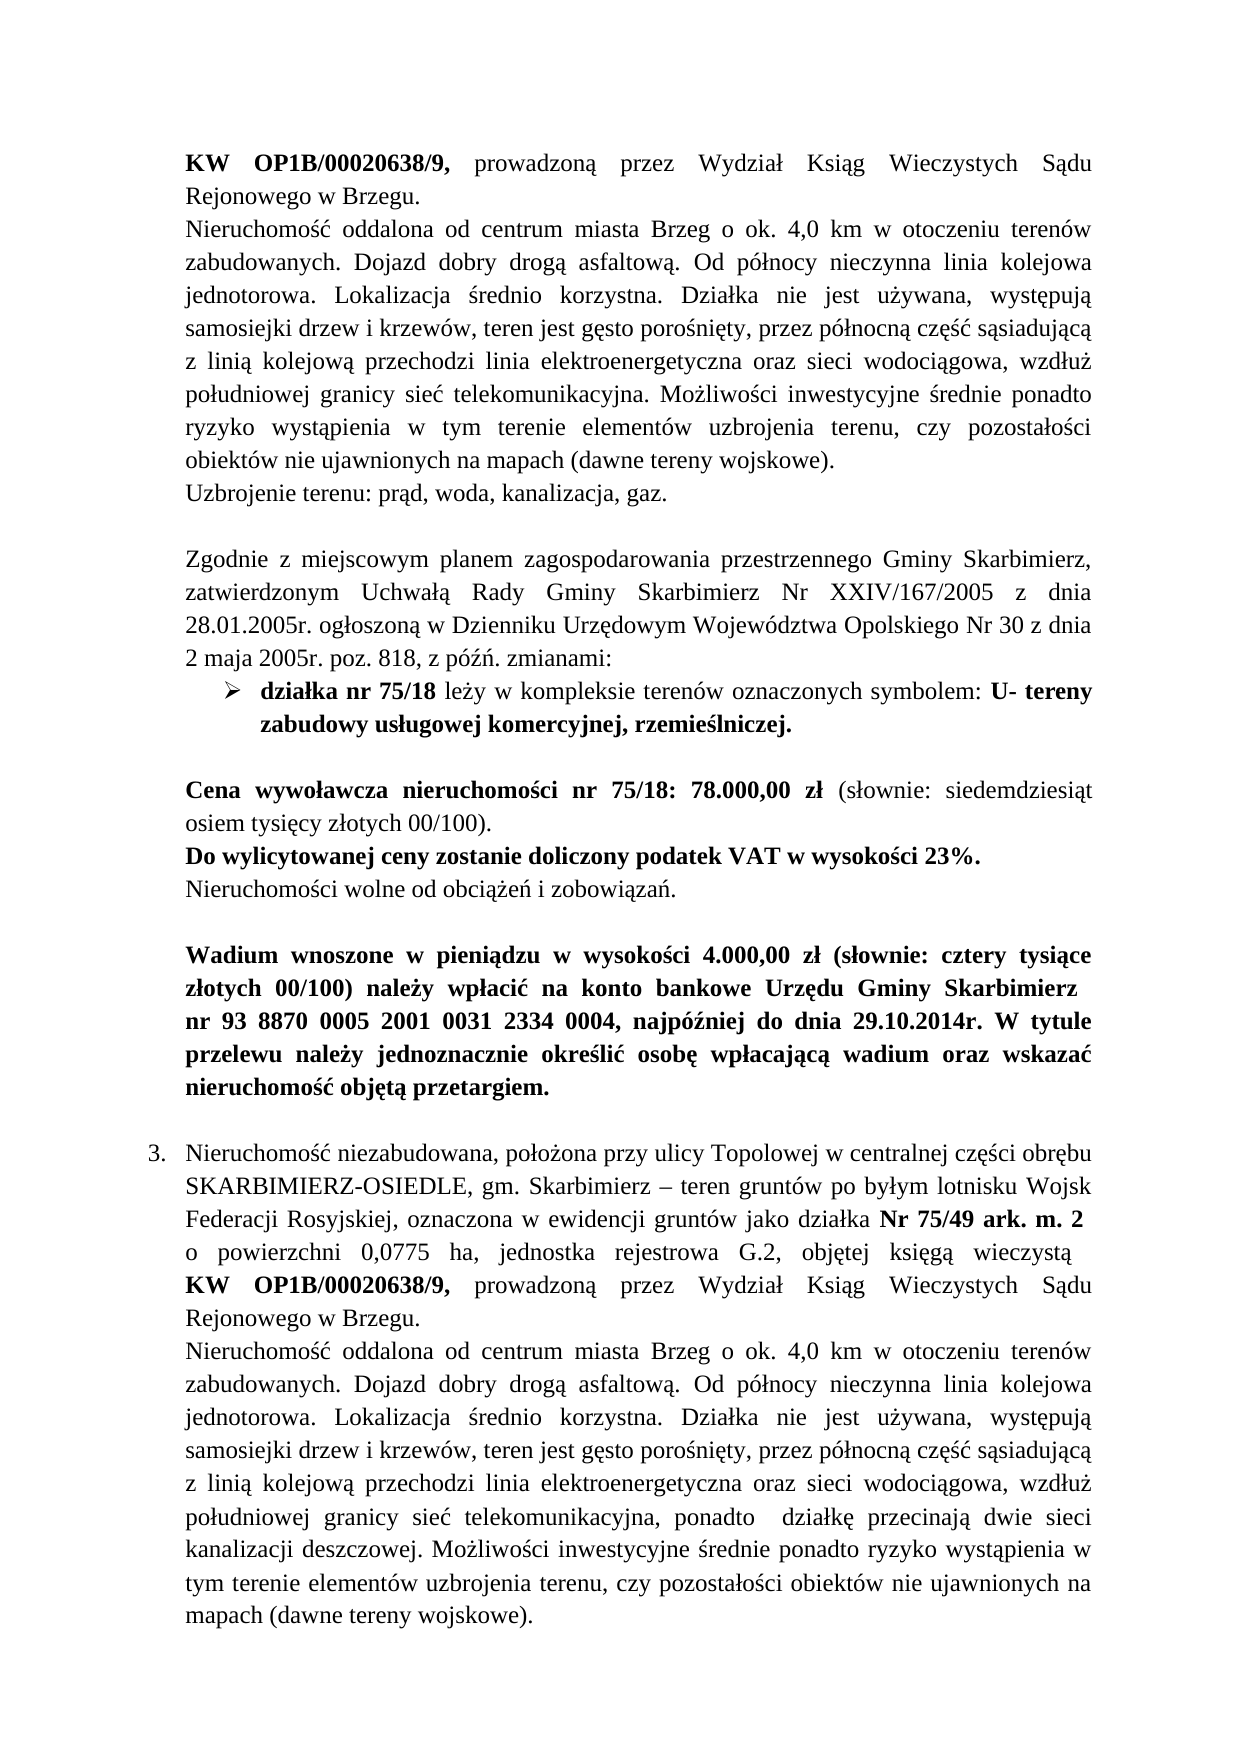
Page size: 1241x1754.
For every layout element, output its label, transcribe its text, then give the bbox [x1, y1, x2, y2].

list Cena wywoławcza nieruchomości nr 75/18: 78.000,00 zł (słownie: siedemdziesiąt osiem tysięcy złotych 00/100). [185, 775, 1092, 837]
list działka nr 75/18 leży w kompleksie terenów oznaczonych symbolem: U- tereny zabudowy usługowej komercyjnej, rzemieślniczej. [223, 676, 1092, 738]
text Do wylicytowanej ceny zostanie doliczony podatek VAT w wysokości 23%. [148, 841, 1092, 870]
list Nieruchomość oddalona od centrum miasta Brzeg o ok. 4,0 km w otoczeniu terenów zabudowanych. Dojazd dobry drogą asfaltową. Od północy nieczynna linia kolejowa jednotorowa. Lokalizacja średnio korzystna. Działka nie jest używana, występują samosiejki drzew i krzewów, teren jest gęsto porośnięty, przez północną część sąsiadującą z linią kolejową przechodzi linia elektroenergetyczna oraz sieci wodociągowa, wzdłuż południowej granicy sieć telekomunikacyjna, ponadto działkę przecinają dwie sieci kanalizacji deszczowej. Możliwości inwestycyjne średnie ponadto ryzyko wystąpienia w tym terenie elementów uzbrojenia terenu, czy pozostałości obiektów nie ujawnionych na mapach (dawne tereny wojskowe). [185, 1336, 1092, 1629]
text Nieruchomości wolne od obciążeń i zobowiązań. [148, 874, 1092, 903]
list Nieruchomość niezabudowana, położona przy ulicy Topolowej w centralnej części obrębu SKARBIMIERZ-OSIEDLE, gm. Skarbimierz – teren gruntów po byłym lotnisku Wojsk Federacji Rosyjskiej, oznaczona w ewidencji gruntów jako działka Nr 75/49 ark. m. 2 o powierzchni 0,0775 ha, jednostka rejestrowa G.2, objętej księgą wieczystą KW OP1B/00020638/9, prowadzoną przez Wydział Ksiąg Wieczystych Sądu Rejonowego w Brzegu. [148, 1138, 1092, 1332]
text Wadium wnoszone w pieniądzu w wysokości 4.000,00 zł (słownie: cztery tysiące złotych 00/100) należy wpłacić na konto bankowe Urzędu Gminy Skarbimierz nr 93 8870 0005 2001 0031 2334 0004, najpóźniej do dnia 29.10.2014r. W tytule przelewu należy jednoznacznie określić osobę wpłacającą wadium oraz wskazać nieruchomość objętą przetargiem. [185, 940, 1092, 1101]
list Zgodnie z miejscowym planem zagospodarowania przestrzennego Gminy Skarbimierz, zatwierdzonym Uchwałą Rady Gminy Skarbimierz Nr XXIV/167/2005 z dnia 28.01.2005r. ogłoszoną w Dzienniku Urzędowym Województwa Opolskiego Nr 30 z dnia 2 maja 2005r. poz. 818, z późń. zmianami: [185, 544, 1092, 672]
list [148, 148, 1092, 209]
list Nieruchomość oddalona od centrum miasta Brzeg o ok. 4,0 km w otoczeniu terenów zabudowanych. Dojazd dobry drogą asfaltową. Od północy nieczynna linia kolejowa jednotorowa. Lokalizacja średnio korzystna. Działka nie jest używana, występują samosiejki drzew i krzewów, teren jest gęsto porośnięty, przez północną część sąsiadującą z linią kolejową przechodzi linia elektroenergetyczna oraz sieci wodociągowa, wzdłuż południowej granicy sieć telekomunikacyjna. Możliwości inwestycyjne średnie ponadto ryzyko wystąpienia w tym terenie elementów uzbrojenia terenu, czy pozostałości obiektów nie ujawnionych na mapach (dawne tereny wojskowe). [185, 214, 1092, 474]
list Uzbrojenie terenu: prąd, woda, kanalizacja, gaz. [185, 478, 1092, 507]
